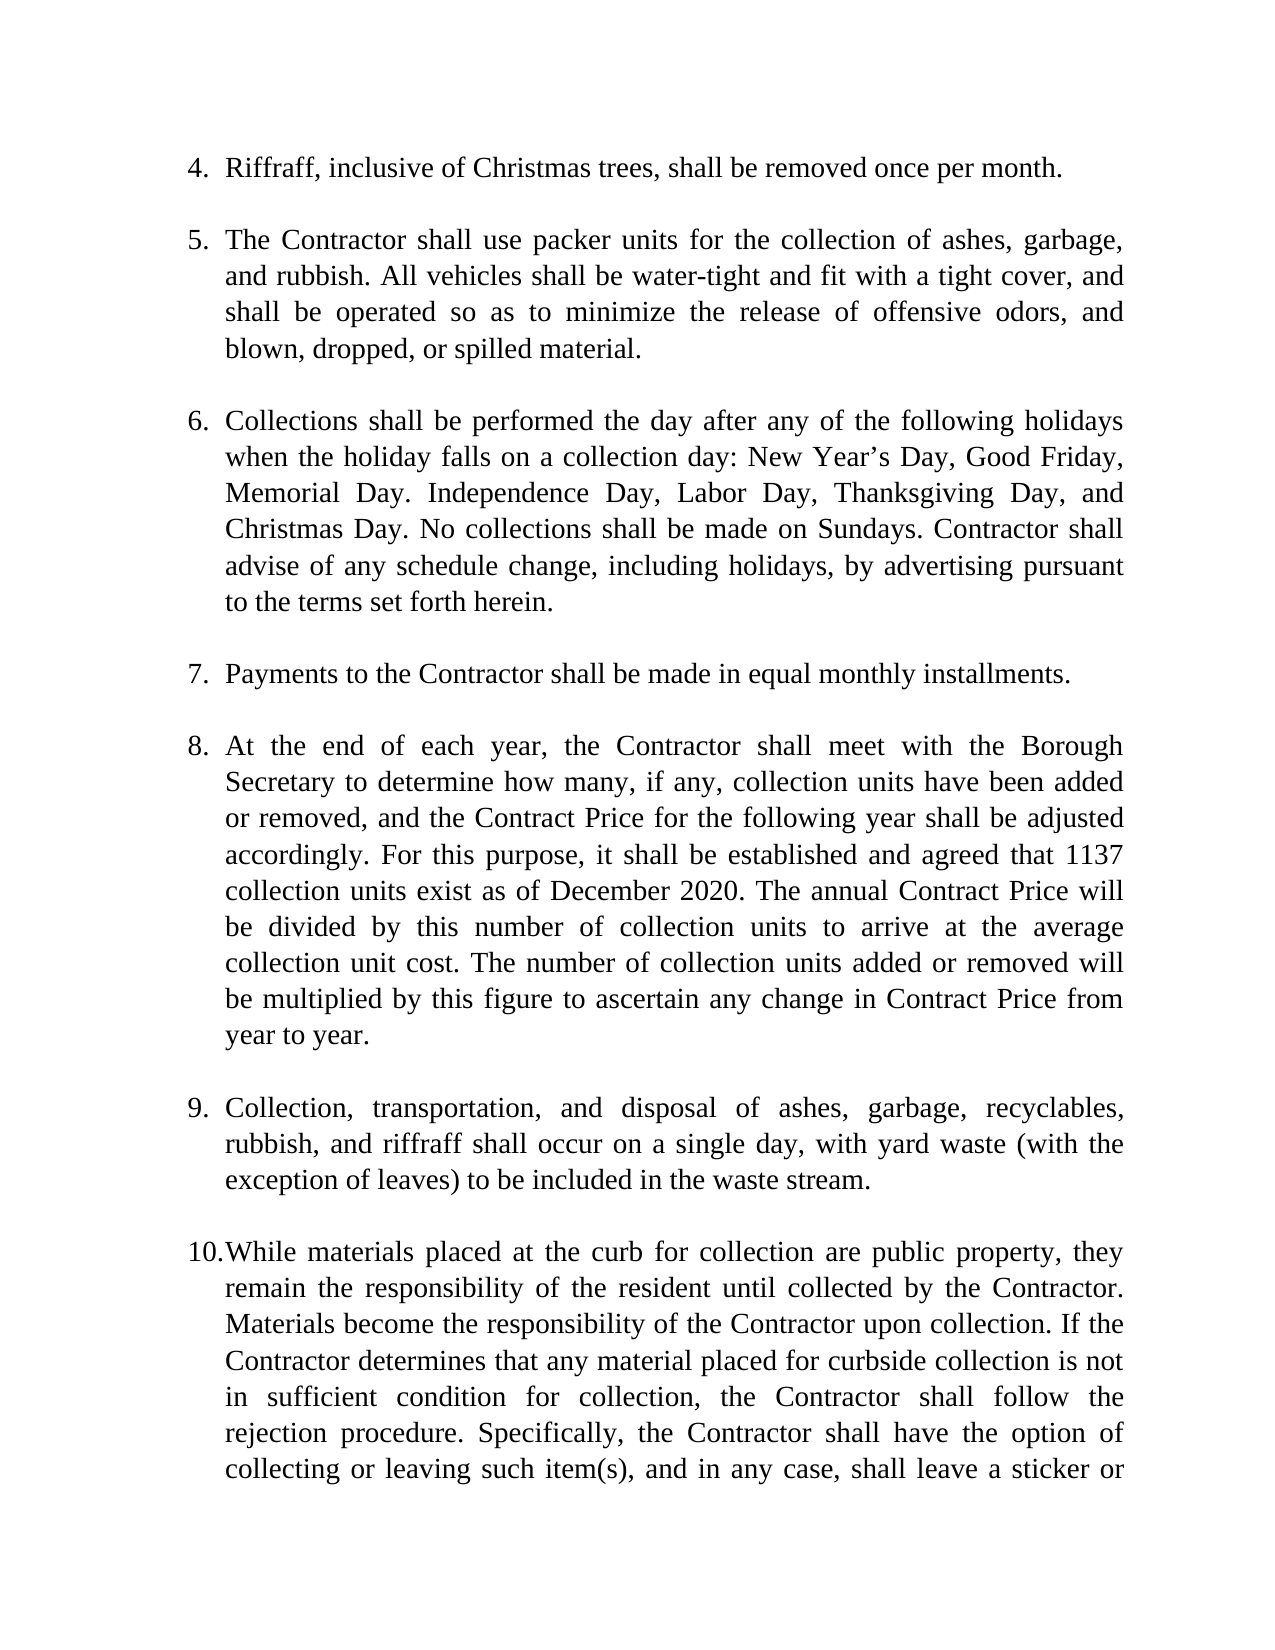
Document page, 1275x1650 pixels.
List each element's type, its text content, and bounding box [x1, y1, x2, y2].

list At the end of each year, the Contractor shall meet with the Borough Secretary to determine how many, if any, collection units have been added or removed, and the Contract Price for the following year shall be adjusted accordingly. For this purpose, it shall be established and agreed that 1137 collection units exist as of December 2020. The annual Contract Price will be divided by this number of collection units to arrive at the average collection unit cost. The number of collection units added or removed will be multiplied by this figure to ascertain any change in Contract Price from year to year. [187, 728, 1125, 1051]
list Collection, transportation, and disposal of ashes, garbage, recyclables, rubbish, and riffraff shall occur on a single day, with yard waste (with the exception of leaves) to be included in the waste stream. [187, 1090, 1125, 1196]
list Collections shall be performed the day after any of the following holidays when the holiday falls on a collection day: New Year’s Day, Good Friday, Memorial Day. Independence Day, Labor Day, Thanksgiving Day, and Christmas Day. No collections shall be made on Sundays. Contractor shall advise of any schedule change, including holidays, by advertising pursuant to the terms set forth herein. [187, 403, 1125, 617]
list The Contractor shall use packer units for the collection of ashes, garbage, and rubbish. All vehicles shall be water-tight and fit with a tight cover, and shall be operated so as to minimize the release of offensive odors, and blown, dropped, or spilled material. [187, 222, 1125, 364]
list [187, 1234, 1125, 1485]
list Riffraff, inclusive of Christmas trees, shall be removed once per month. [187, 150, 1125, 183]
list Payments to the Contractor shall be made in equal monthly installments. [187, 656, 1125, 689]
